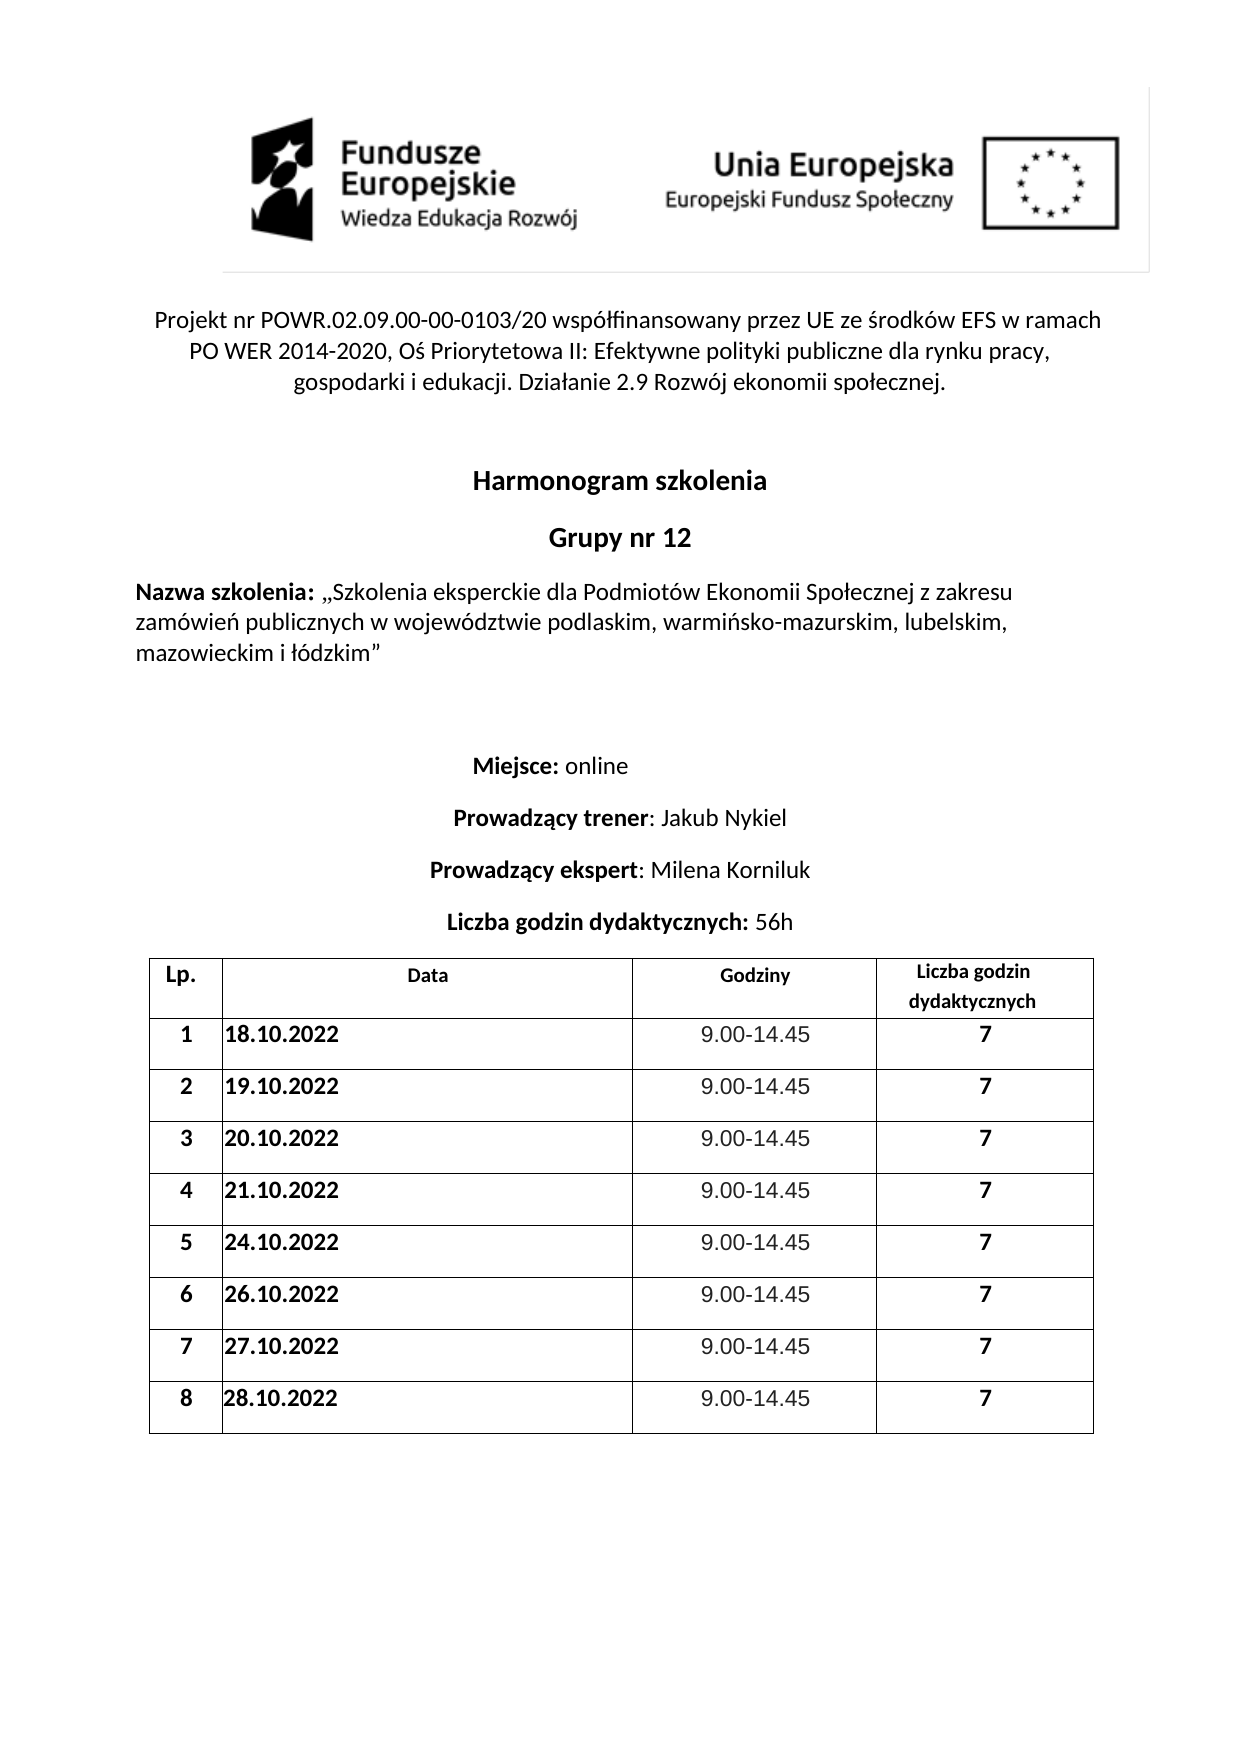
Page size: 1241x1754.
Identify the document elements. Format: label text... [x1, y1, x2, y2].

table_header Lp. [150, 959, 222, 1018]
table_cell 9.00-14.45 [633, 1070, 876, 1121]
text PO WER 2014-2020, Oś Priorytetowa II: Efektywne polityki publiczne dla rynku pracy, gospodarki i edukacji. Działanie 2.9 Rozwój ekonomii społecznej. [135, 335, 1105, 396]
picture [222, 87, 1151, 274]
table_cell 2 [150, 1070, 222, 1121]
table_cell 4 [150, 1174, 222, 1225]
table_cell 6 [150, 1278, 222, 1329]
table_cell 7 [877, 1226, 1093, 1277]
table_cell 9.00-14.45 [633, 1122, 876, 1173]
table_cell 26.10.2022 [223, 1278, 632, 1329]
table_cell 19.10.2022 [223, 1070, 632, 1121]
table_cell 7 [877, 1330, 1093, 1381]
table_cell 9.00-14.45 [633, 1382, 876, 1433]
text Liczba godzin dydaktycznych: 56h [161, 906, 1079, 936]
table_header Data [223, 959, 632, 1018]
table_cell 21.10.2022 [223, 1174, 632, 1225]
table_cell 24.10.2022 [223, 1226, 632, 1277]
text Prowadzący trener: Jakub Nykiel [161, 802, 1079, 833]
title Harmonogram szkolenia Grupy nr 12 [472, 462, 768, 555]
table_cell 7 [877, 1174, 1093, 1225]
table_cell 7 [150, 1330, 222, 1381]
text Miejsce: online [472, 751, 768, 781]
table_cell 9.00-14.45 [633, 1226, 876, 1277]
table_cell 1 [150, 1019, 222, 1069]
text Projekt nr POWR.02.09.00-00-0103/20 współfinansowany przez UE ze środków EFS w ramach [135, 304, 1105, 335]
table_cell 7 [877, 1278, 1093, 1329]
table_cell 7 [877, 1122, 1093, 1173]
table_cell 20.10.2022 [223, 1122, 632, 1173]
table_cell 9.00-14.45 [633, 1278, 876, 1329]
table_cell 9.00-14.45 [633, 1019, 876, 1069]
table_cell 3 [150, 1122, 222, 1173]
text Nazwa szkolenia: „Szkolenia eksperckie dla Podmiotów Ekonomii Społecznej z zakresu zamówień publicznych w województwie podlaskim, warmińsko-mazurskim, lubelskim, mazowieckim i łódzkim” [135, 576, 1105, 668]
table_header Liczba godzin dydaktycznych [877, 959, 1093, 1018]
table_cell 27.10.2022 [223, 1330, 632, 1381]
table_header Godziny [633, 959, 876, 1018]
table_cell 7 [877, 1382, 1093, 1433]
table_cell 18.10.2022 [223, 1019, 632, 1069]
table_cell 28.10.2022 [223, 1382, 632, 1433]
table_cell 9.00-14.45 [633, 1174, 876, 1225]
table_cell 9.00-14.45 [633, 1330, 876, 1381]
table_cell 5 [150, 1226, 222, 1277]
table_cell 8 [150, 1382, 222, 1433]
text Prowadzący ekspert: Milena Korniluk [161, 854, 1079, 884]
table_cell 7 [877, 1019, 1093, 1069]
table_cell 7 [877, 1070, 1093, 1121]
